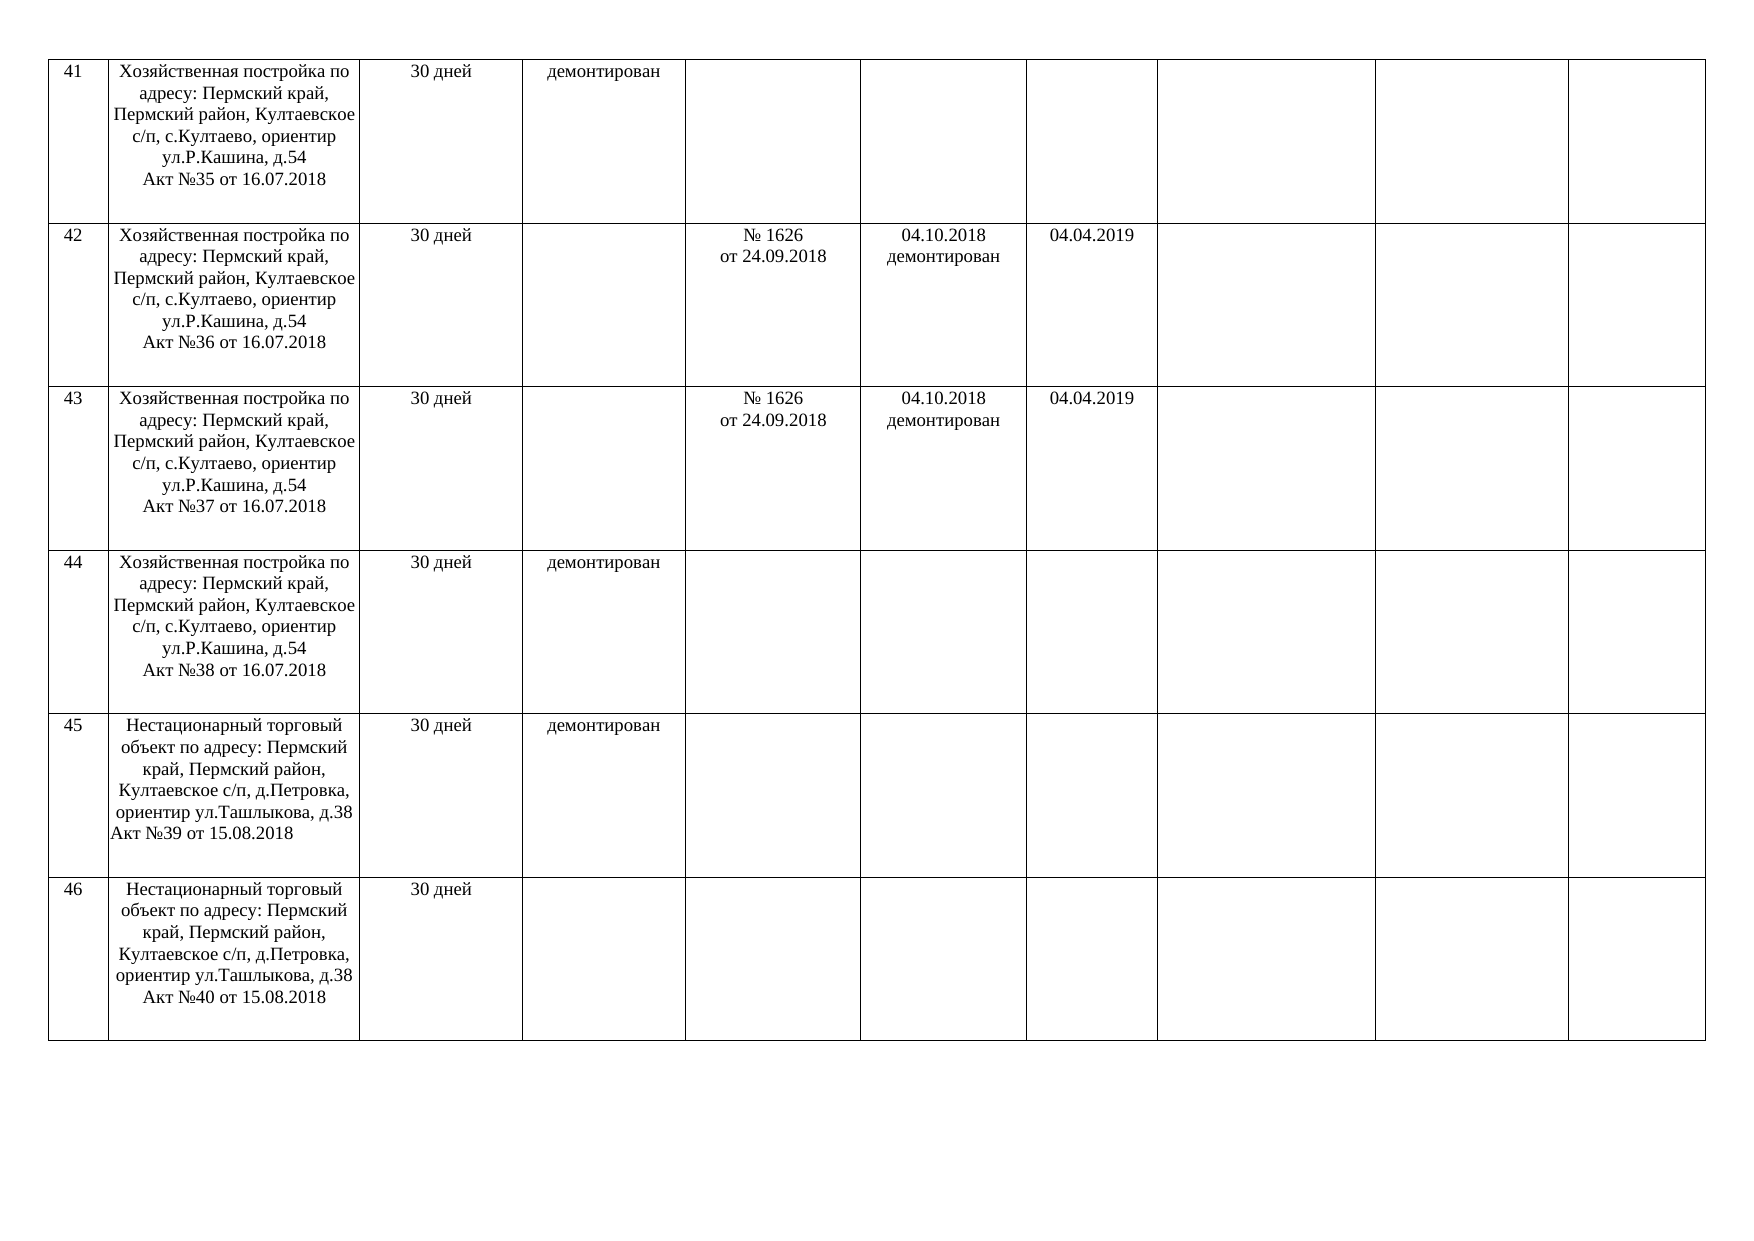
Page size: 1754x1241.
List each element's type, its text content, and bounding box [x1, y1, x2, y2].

table_cell [686, 878, 860, 1040]
table_cell [1569, 224, 1705, 386]
table_cell [861, 878, 1026, 1040]
table_cell 04.10.2018 демонтирован [861, 224, 1026, 386]
table_cell 44 [49, 551, 108, 713]
table_cell 30 дней [360, 387, 522, 550]
table_cell [1569, 60, 1705, 223]
table_cell [861, 714, 1026, 877]
table_cell 04.04.2019 [1027, 224, 1157, 386]
table_cell [523, 387, 685, 550]
table_cell 30 дней [360, 551, 522, 713]
table_cell [1376, 878, 1568, 1040]
table_cell [1158, 224, 1375, 386]
table_cell 04.10.2018 демонтирован [861, 387, 1026, 550]
table_cell 42 [49, 224, 108, 386]
table_cell 30 дней [360, 714, 522, 877]
table_cell [1158, 714, 1375, 877]
table_cell 41 [49, 60, 108, 223]
table_cell Нестационарный торговый объект по адресу: Пермский край, Пермский район, Култаевское с/п, д.Петровка, ориентир ул.Ташлыкова, д.38 Акт №39 от 15.08.2018 [109, 714, 359, 877]
table_cell [523, 878, 685, 1040]
table_cell Хозяйственная постройка по адресу: Пермский край, Пермский район, Култаевское с/п, с.Култаево, ориентир ул.Р.Кашина, д.54 Акт №38 от 16.07.2018 [109, 551, 359, 713]
table_cell № 1626 от 24.09.2018 [686, 387, 860, 550]
table_cell [1027, 551, 1157, 713]
table_cell [1158, 551, 1375, 713]
table_cell [1569, 551, 1705, 713]
table_cell 30 дней [360, 60, 522, 223]
table_cell [1158, 878, 1375, 1040]
table_cell [686, 551, 860, 713]
table_cell [861, 60, 1026, 223]
table_cell 46 [49, 878, 108, 1040]
table_cell демонтирован [523, 714, 685, 877]
table_cell [1376, 551, 1568, 713]
table_cell Хозяйственная постройка по адресу: Пермский край, Пермский район, Култаевское с/п, с.Култаево, ориентир ул.Р.Кашина, д.54 Акт №36 от 16.07.2018 [109, 224, 359, 386]
table_cell [523, 224, 685, 386]
table_cell [1027, 878, 1157, 1040]
table_cell Нестационарный торговый объект по адресу: Пермский край, Пермский район, Култаевское с/п, д.Петровка, ориентир ул.Ташлыкова, д.38 Акт №40 от 15.08.2018 [109, 878, 359, 1040]
table_cell [1027, 714, 1157, 877]
table_cell [1376, 224, 1568, 386]
table_cell [861, 551, 1026, 713]
table_cell Хозяйственная постройка по адресу: Пермский край, Пермский район, Култаевское с/п, с.Култаево, ориентир ул.Р.Кашина, д.54 Акт №37 от 16.07.2018 [109, 387, 359, 550]
table_cell [1376, 60, 1568, 223]
table_cell [1569, 387, 1705, 550]
table_cell № 1626 от 24.09.2018 [686, 224, 860, 386]
table_cell 30 дней [360, 224, 522, 386]
table_cell Хозяйственная постройка по адресу: Пермский край, Пермский район, Култаевское с/п, с.Култаево, ориентир ул.Р.Кашина, д.54 Акт №35 от 16.07.2018 [109, 60, 359, 223]
table_cell [1569, 714, 1705, 877]
table_cell демонтирован [523, 551, 685, 713]
table_cell [686, 60, 860, 223]
table_cell [1569, 878, 1705, 1040]
table_cell [1158, 387, 1375, 550]
table_cell 04.04.2019 [1027, 387, 1157, 550]
table_cell 30 дней [360, 878, 522, 1040]
table_cell [1027, 60, 1157, 223]
table_cell [1376, 714, 1568, 877]
table_cell демонтирован [523, 60, 685, 223]
table_cell [686, 714, 860, 877]
table_cell 45 [49, 714, 108, 877]
table_cell [1376, 387, 1568, 550]
table_cell 43 [49, 387, 108, 550]
table_cell [1158, 60, 1375, 223]
